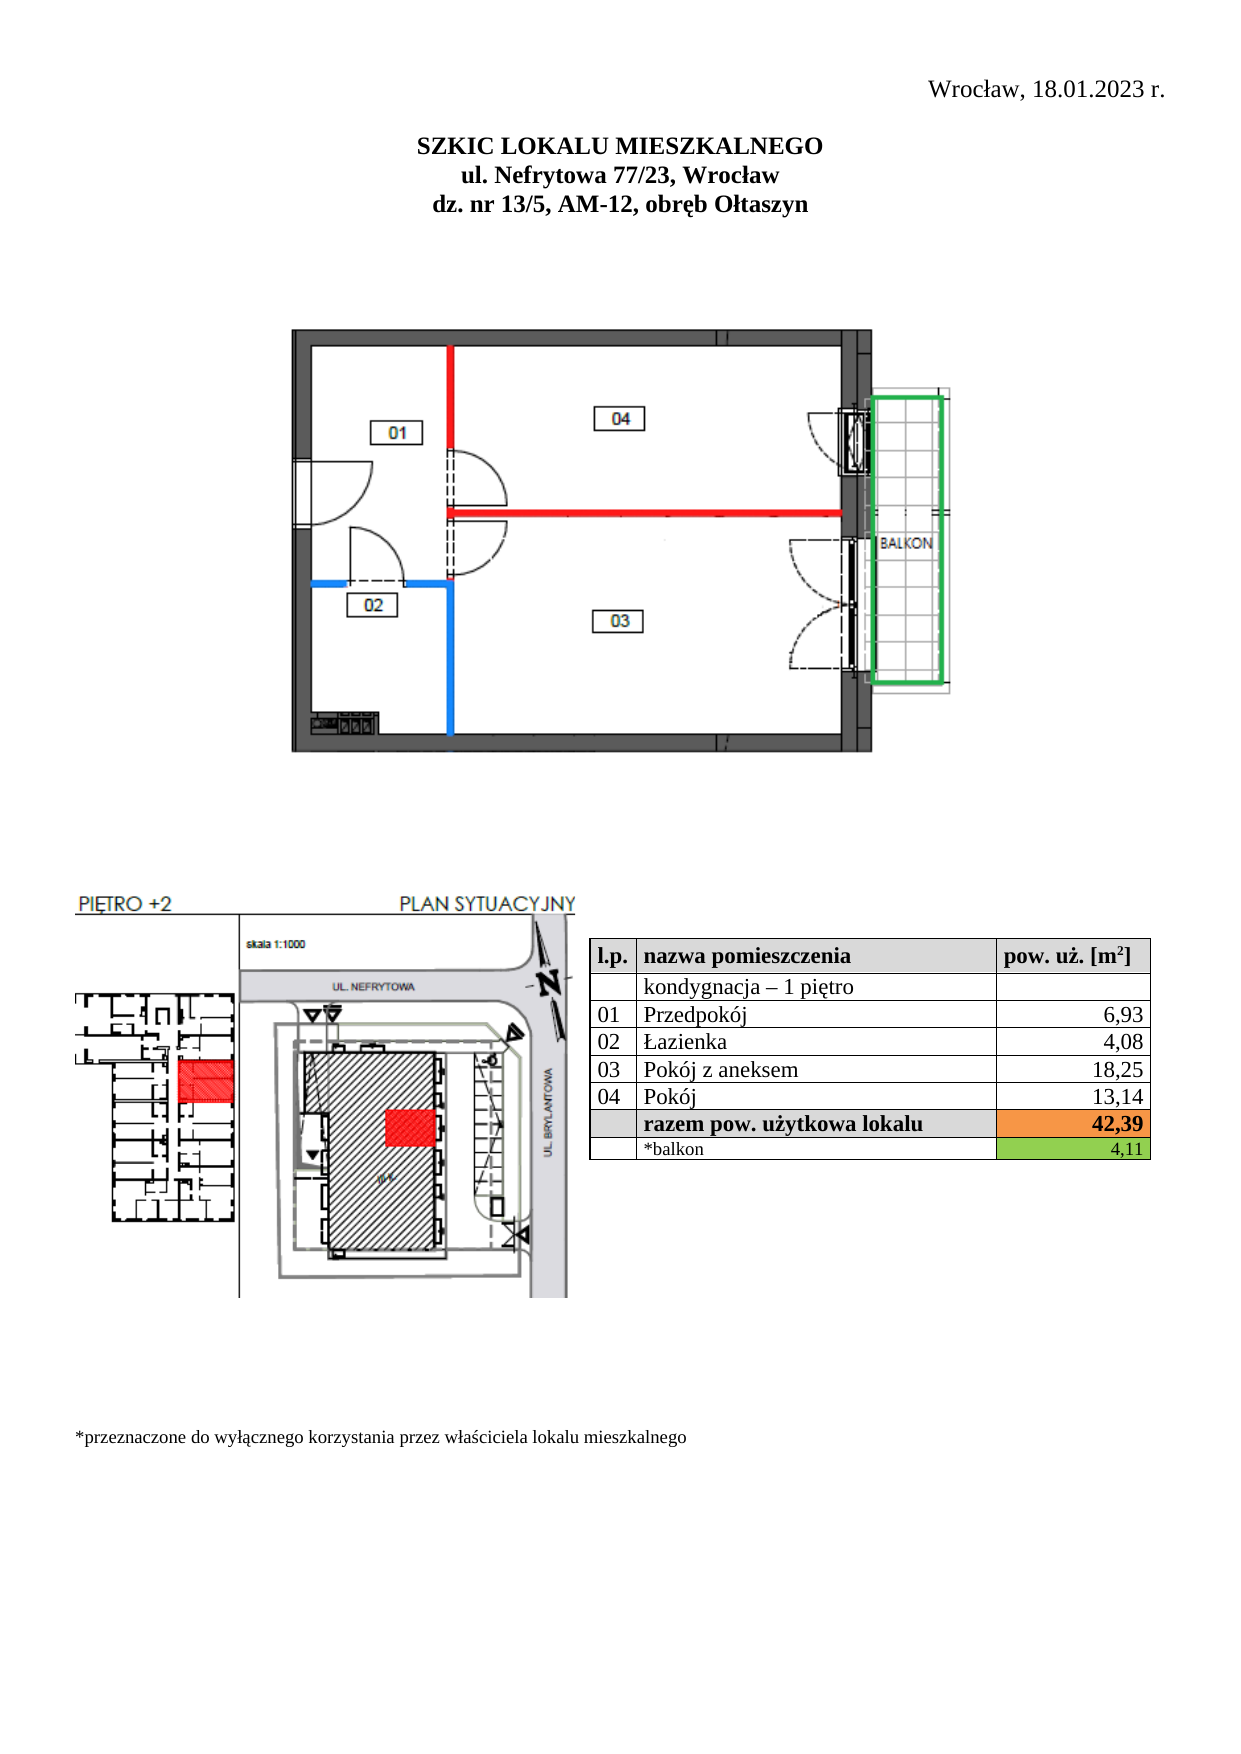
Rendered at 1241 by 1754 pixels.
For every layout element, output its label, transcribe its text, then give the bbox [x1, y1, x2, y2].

table_cell [997, 974, 1150, 1000]
table_header nazwa pomieszczenia [637, 939, 996, 972]
table_cell Przedpokój [637, 1001, 996, 1027]
table_cell 13,14 [997, 1083, 1150, 1109]
table_cell *balkon [637, 1138, 996, 1159]
table_cell 01 [591, 1001, 636, 1027]
table_cell Łazienka [637, 1028, 996, 1054]
table_cell 18,25 [997, 1056, 1150, 1082]
table_cell [591, 1138, 636, 1159]
table_cell razem pow. użytkowa lokalu [637, 1110, 996, 1137]
table_cell 03 [591, 1056, 636, 1082]
table_cell [591, 974, 636, 1000]
table_cell kondygnacja – 1 piętro [637, 974, 996, 1000]
table_cell 4,11 [997, 1138, 1150, 1159]
table_cell [591, 1110, 636, 1137]
table_cell 42,39 [997, 1110, 1150, 1137]
table_cell 4,08 [997, 1028, 1150, 1054]
table_cell 6,93 [997, 1001, 1150, 1027]
table_header l.p. [591, 939, 636, 972]
table_cell 02 [591, 1028, 636, 1054]
text *przeznaczone do wyłącznego korzystania przez właściciela lokalu mieszkalnego [75, 1426, 1165, 1448]
table_header pow. uż. [m2] [997, 939, 1150, 972]
picture [256, 303, 985, 776]
text SZKIC LOKALU MIESZKALNEGO [75, 131, 1165, 160]
text ul. Nefrytowa 77/23, Wrocław [75, 160, 1165, 189]
text dz. nr 13/5, AM-12, obręb Ołtaszyn [75, 189, 1165, 218]
table_cell 04 [591, 1083, 636, 1109]
table_cell Pokój z aneksem [637, 1056, 996, 1082]
table_cell Pokój [637, 1083, 996, 1109]
